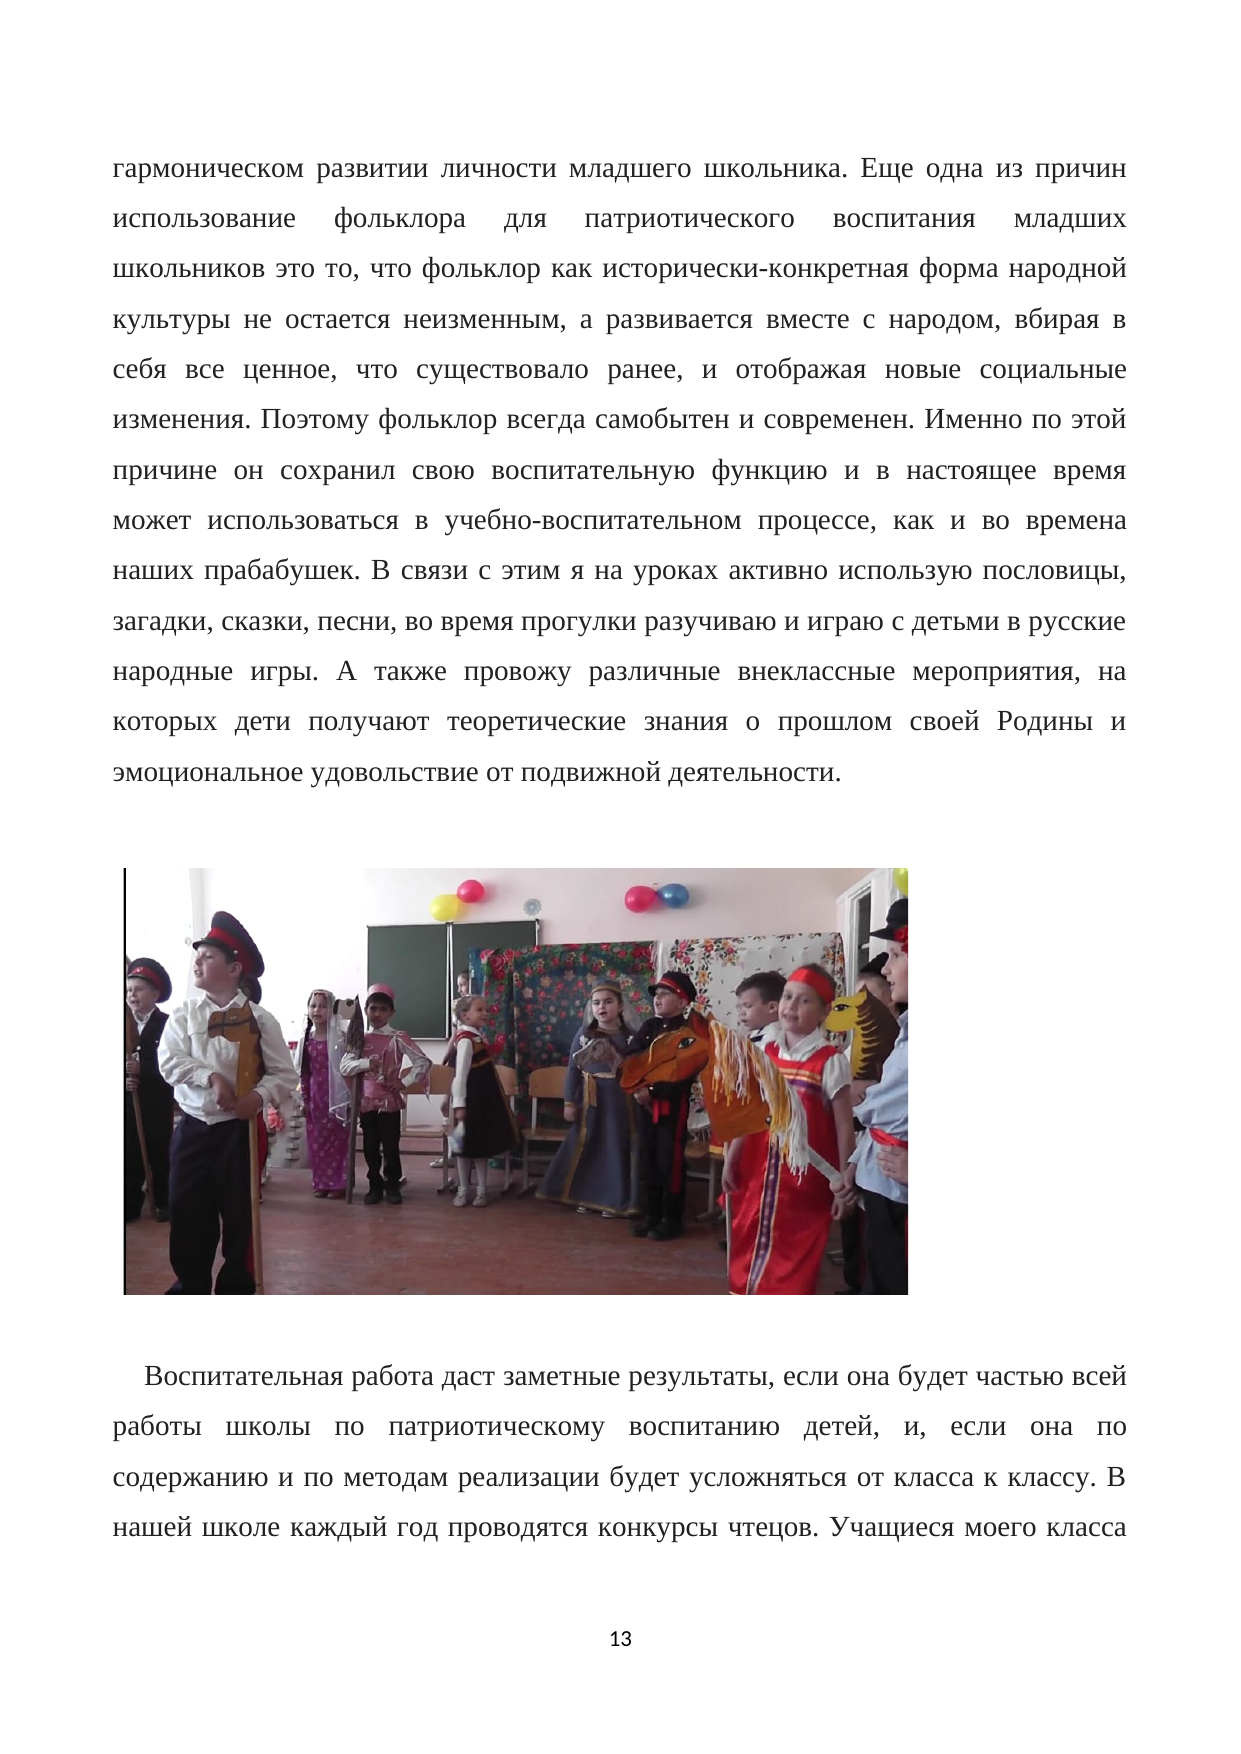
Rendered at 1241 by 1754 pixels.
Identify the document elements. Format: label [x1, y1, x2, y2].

picture [123, 868, 909, 1295]
table_header [113, 804, 919, 1308]
text [112, 1358, 1128, 1543]
text [112, 150, 1128, 787]
